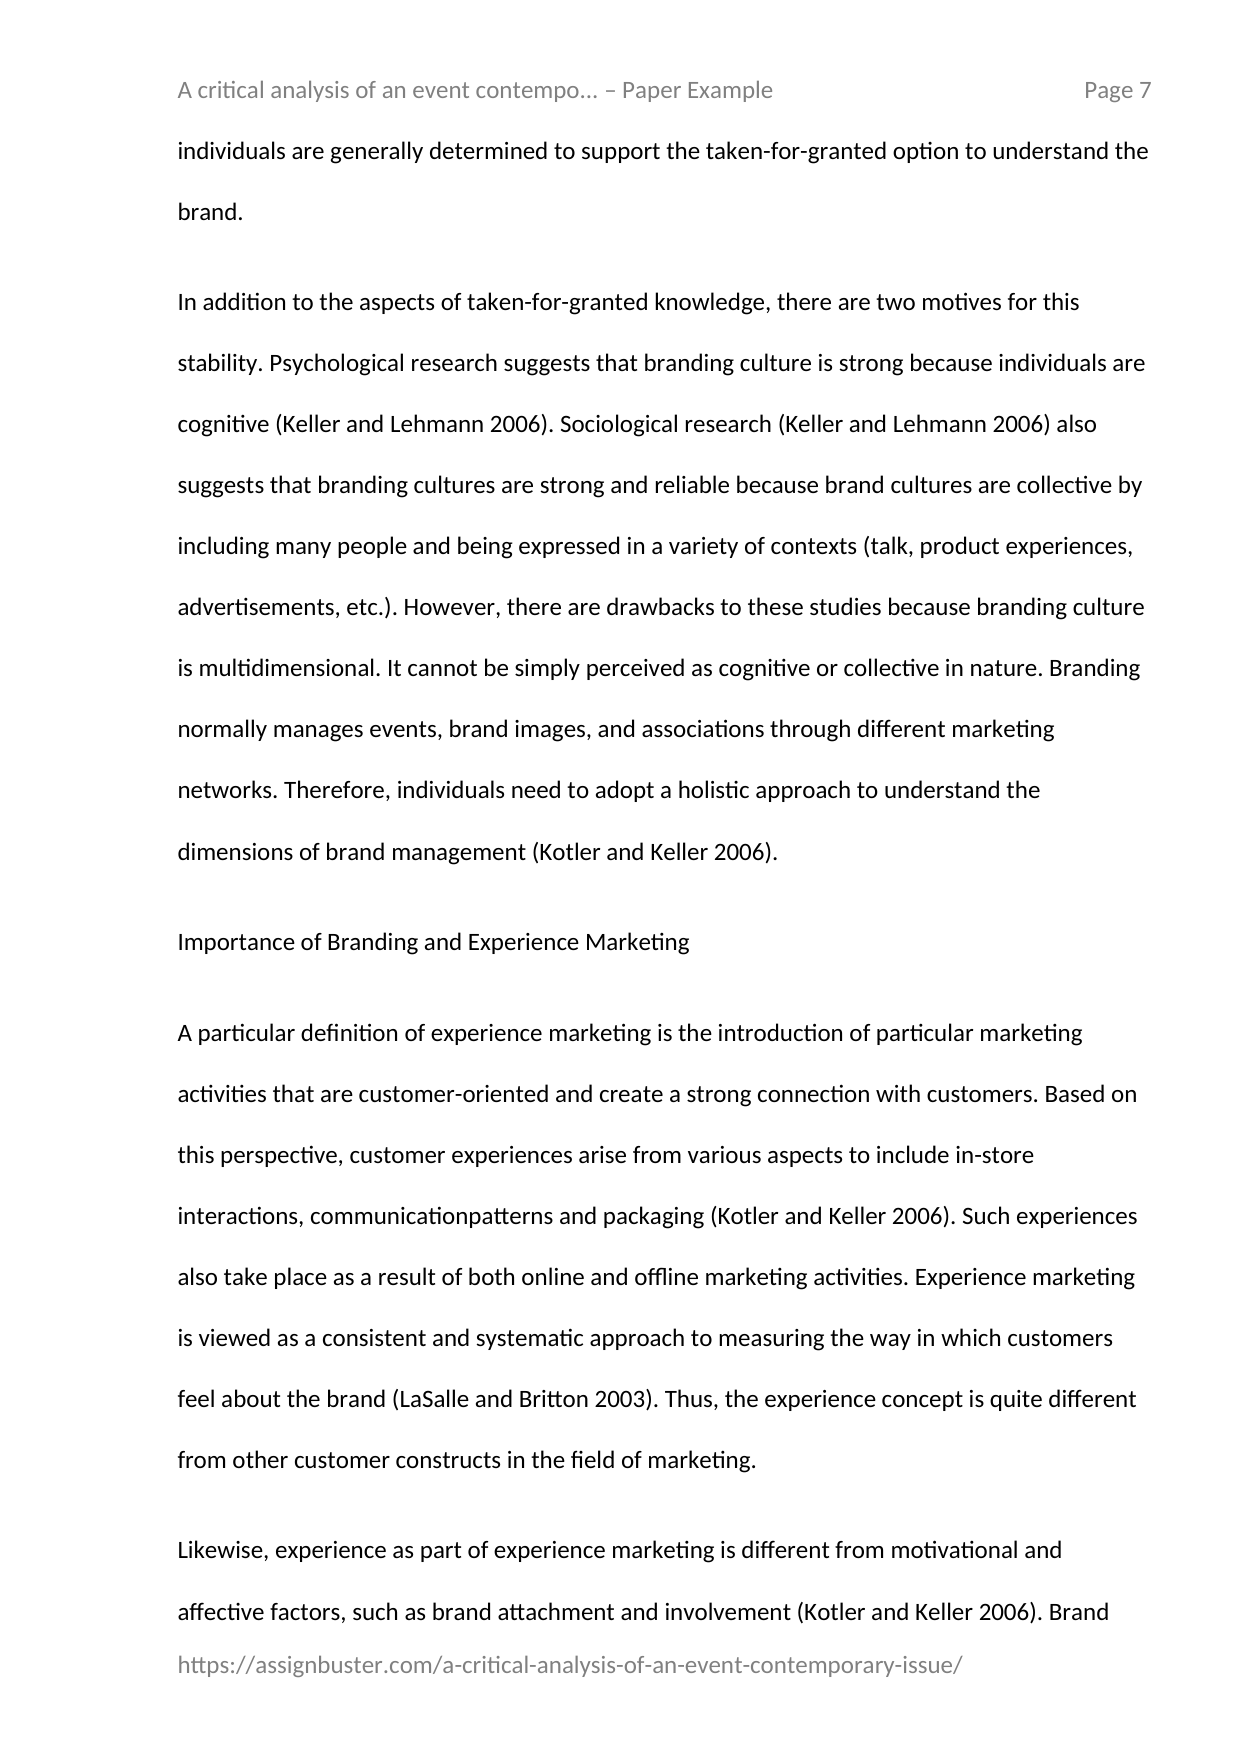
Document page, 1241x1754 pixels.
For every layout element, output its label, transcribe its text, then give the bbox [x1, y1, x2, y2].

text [177, 1534, 1152, 1626]
text Importance of Branding and Experience Marketing [177, 926, 1152, 957]
text In addition to the aspects of taken-for-granted knowledge, there are two motives for this stability. Psychological research suggests that branding culture is strong because individuals are cognitive (Keller and Lehmann 2006). Sociological research (Keller and Lehmann 2006) also suggests that branding cultures are strong and reliable because brand cultures are collective by including many people and being expressed in a variety of contexts (talk, product experiences, advertisements, etc.). However, there are drawbacks to these studies because branding culture is multidimensional. It cannot be simply perceived as cognitive or collective in nature. Branding normally manages events, brand images, and associations through different marketing networks. Therefore, individuals need to adopt a holistic approach to understand the dimensions of brand management (Kotler and Keller 2006). [177, 286, 1152, 866]
text A particular definition of experience marketing is the introduction of particular marketing activities that are customer-oriented and create a strong connection with customers. Based on this perspective, customer experiences arise from various aspects to include in-store interactions, communicationpatterns and packaging (Kotler and Keller 2006). Such experiences also take place as a result of both online and offline marketing activities. Experience marketing is viewed as a consistent and systematic approach to measuring the way in which customers feel about the brand (LaSalle and Britton 2003). Thus, the experience concept is quite different from other customer constructs in the field of marketing. [177, 1017, 1152, 1474]
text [177, 135, 1152, 226]
